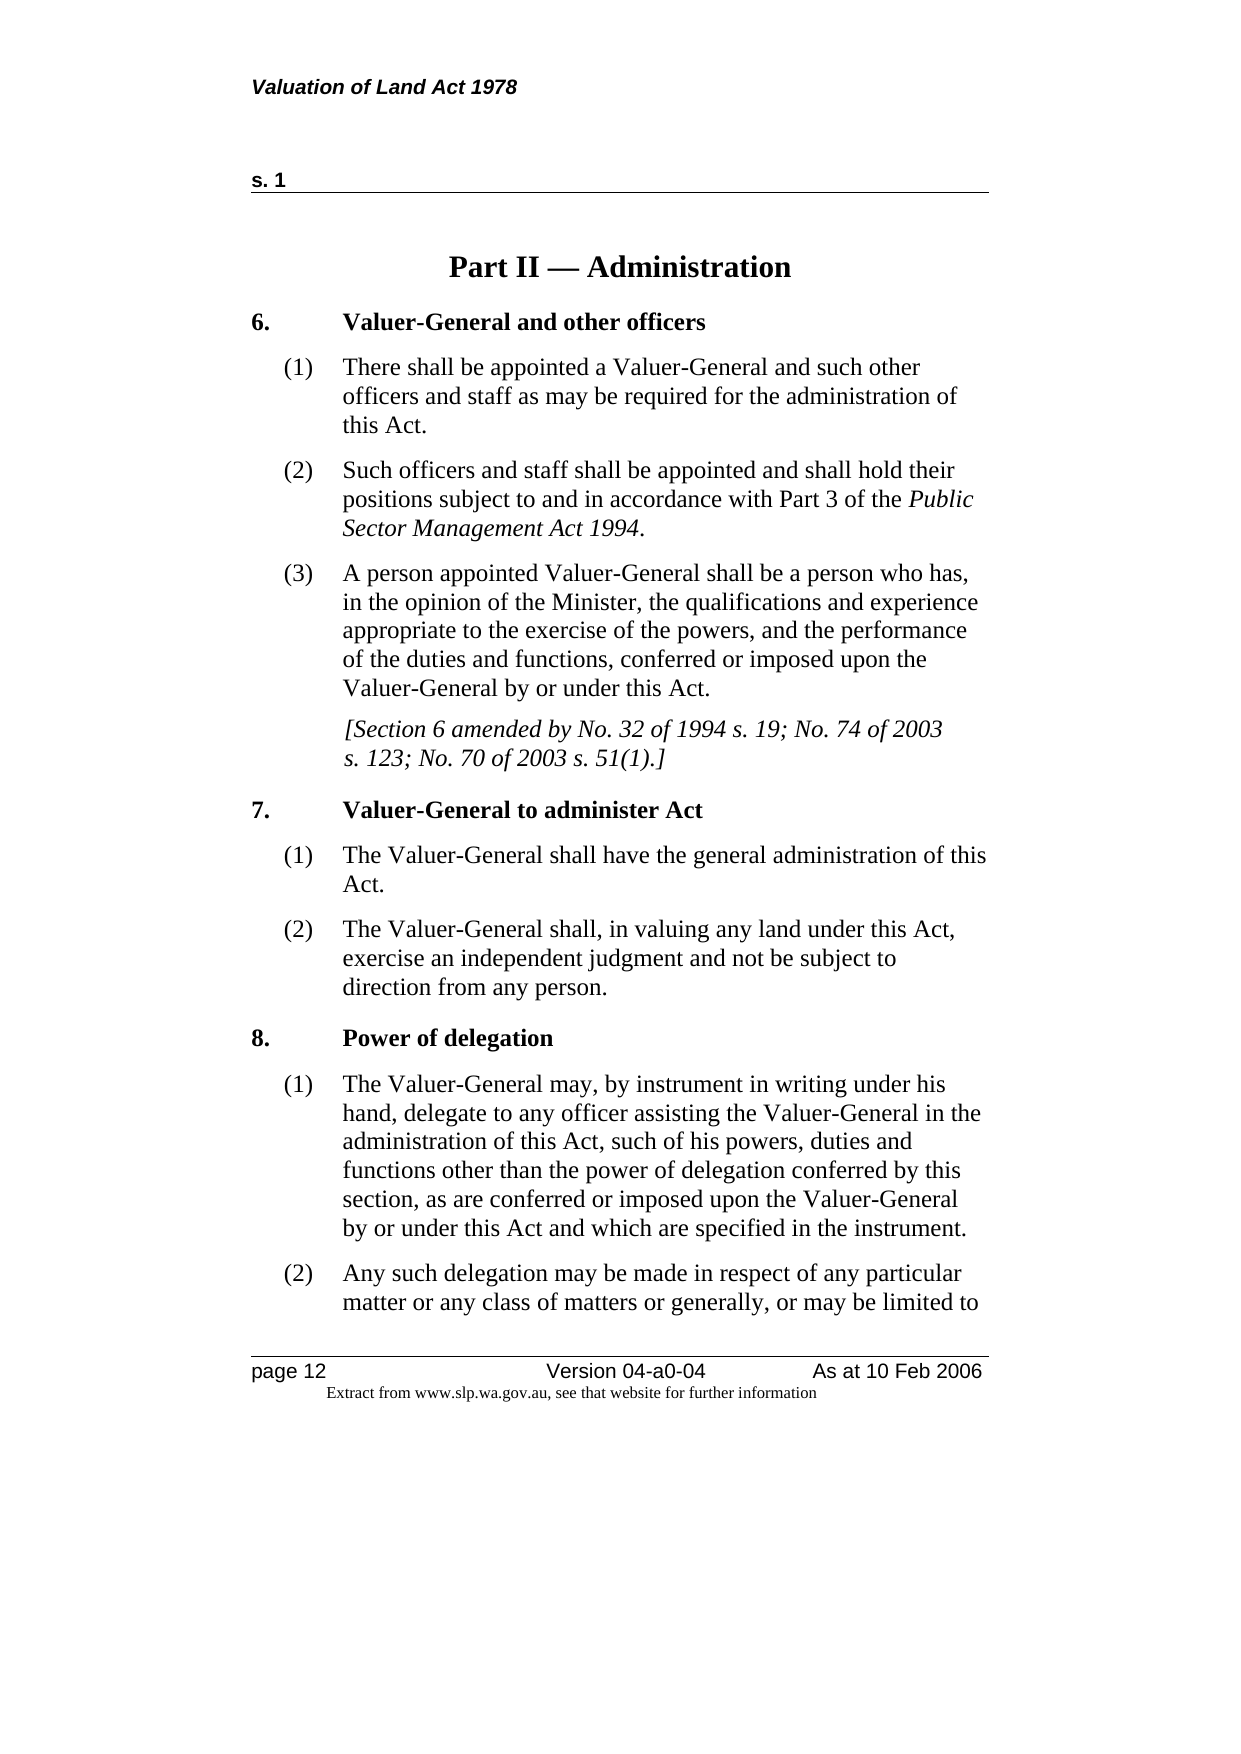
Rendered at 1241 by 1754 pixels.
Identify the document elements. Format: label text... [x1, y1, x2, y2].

subtitle 6. Valuer-General and other officers [251, 307, 989, 336]
subtitle 8. Power of delegation [251, 1023, 989, 1052]
text (1) The Valuer-General shall have the general administration of this Act. [251, 840, 989, 898]
subtitle 7. Valuer-General to administer Act [251, 795, 989, 823]
subtitle Part II — Administration [251, 248, 989, 284]
text (2) The Valuer-General shall, in valuing any land under this Act, exercise an independent judgment and not be subject to direction from any person. [251, 914, 989, 1001]
text (3) A person appointed Valuer-General shall be a person who has, in the opinion of the Minister, the qualifications and experience appropriate to the exercise of the powers, and the performance of the duties and functions, conferred or imposed upon the Valuer-General by or under this Act. [251, 558, 989, 702]
text (1) There shall be appointed a Valuer-General and such other officers and staff as may be required for the administration of this Act. [251, 352, 989, 438]
text (2) Such officers and staff shall be appointed and shall hold their positions subject to and in accordance with Part 3 of the Public Sector Management Act 1994. [251, 455, 989, 541]
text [251, 1258, 989, 1316]
text [Section 6 amended by No. 32 of 1994 s. 19; No. 74 of 2003 s. 123; No. 70 of 2003 s. 51(1).] [251, 714, 989, 772]
text (1) The Valuer-General may, by instrument in writing under his hand, delegate to any officer assisting the Valuer-General in the administration of this Act, such of his powers, duties and functions other than the power of delegation conferred by this section, as are conferred or imposed upon the Valuer-General by or under this Act and which are specified in the instrument. [251, 1069, 989, 1241]
